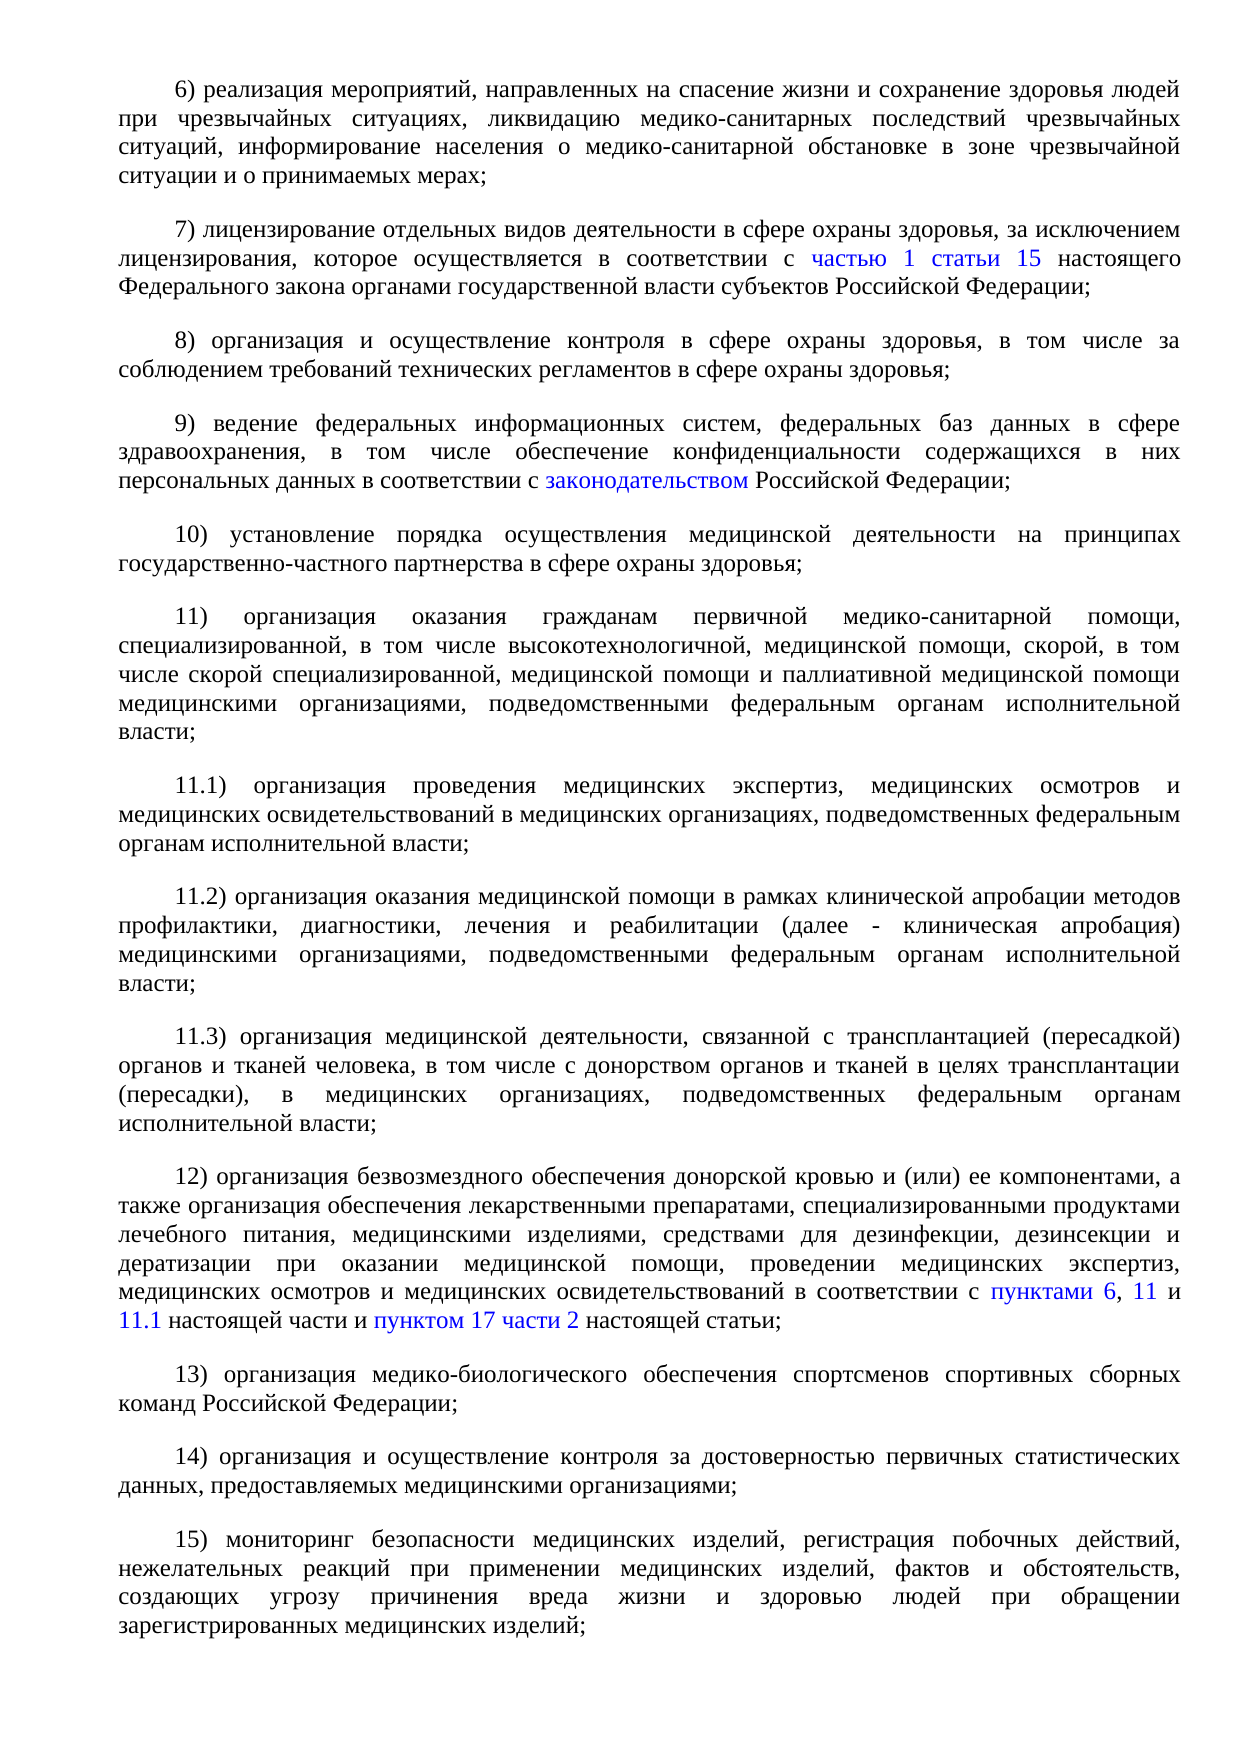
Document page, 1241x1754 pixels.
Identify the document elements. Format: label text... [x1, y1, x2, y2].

text 10) установление порядка осуществления медицинской деятельности на принципах государственно-частного партнерства в сфере охраны здоровья; [118, 519, 1181, 576]
text 9) ведение федеральных информационных систем, федеральных баз данных в сфере здравоохранения, в том числе обеспечение конфиденциальности содержащихся в них персональных данных в соответствии с законодательством Российской Федерации; [118, 408, 1181, 494]
text 11.3) организация медицинской деятельности, связанной с трансплантацией (пересадкой) органов и тканей человека, в том числе с донорством органов и тканей в целях трансплантации (пересадки), в медицинских организациях, подведомственных федеральным органам исполнительной власти; [118, 1021, 1181, 1136]
text 6) реализация мероприятий, направленных на спасение жизни и сохранение здоровья людей при чрезвычайных ситуациях, ликвидацию медико-санитарных последствий чрезвычайных ситуаций, информирование населения о медико-санитарной обстановке в зоне чрезвычайной ситуации и о принимаемых мерах; [118, 74, 1181, 189]
text 11.1) организация проведения медицинских экспертиз, медицинских осмотров и медицинских освидетельствований в медицинских организациях, подведомственных федеральным органам исполнительной власти; [118, 770, 1181, 856]
text 14) организация и осуществление контроля за достоверностью первичных статистических данных, предоставляемых медицинскими организациями; [118, 1441, 1181, 1499]
text 12) организация безвозмездного обеспечения донорской кровью и (или) ее компонентами, а также организация обеспечения лекарственными препаратами, специализированными продуктами лечебного питания, медицинскими изделиями, средствами для дезинфекции, дезинсекции и дератизации при оказании медицинской помощи, проведении медицинских экспертиз, медицинских осмотров и медицинских освидетельствований в соответствии с пунктами 6, 11 и 11.1 настоящей части и пунктом 17 части 2 настоящей статьи; [118, 1161, 1181, 1334]
text 15) мониторинг безопасности медицинских изделий, регистрация побочных действий, нежелательных реакций при применении медицинских изделий, фактов и обстоятельств, создающих угрозу причинения вреда жизни и здоровью людей при обращении зарегистрированных медицинских изделий; [118, 1524, 1181, 1639]
text 13) организация медико-биологического обеспечения спортсменов спортивных сборных команд Российской Федерации; [118, 1359, 1181, 1416]
text 11) организация оказания гражданам первичной медико-санитарной помощи, специализированной, в том числе высокотехнологичной, медицинской помощи, скорой, в том числе скорой специализированной, медицинской помощи и паллиативной медицинской помощи медицинскими организациями, подведомственными федеральным органам исполнительной власти; [118, 601, 1181, 745]
text 8) организация и осуществление контроля в сфере охраны здоровья, в том числе за соблюдением требований технических регламентов в сфере охраны здоровья; [118, 325, 1181, 383]
text 11.2) организация оказания медицинской помощи в рамках клинической апробации методов профилактики, диагностики, лечения и реабилитации (далее - клиническая апробация) медицинскими организациями, подведомственными федеральным органам исполнительной власти; [118, 881, 1181, 996]
text 7) лицензирование отдельных видов деятельности в сфере охраны здоровья, за исключением лицензирования, которое осуществляется в соответствии с частью 1 статьи 15 настоящего Федерального закона органами государственной власти субъектов Российской Федерации; [118, 214, 1181, 300]
